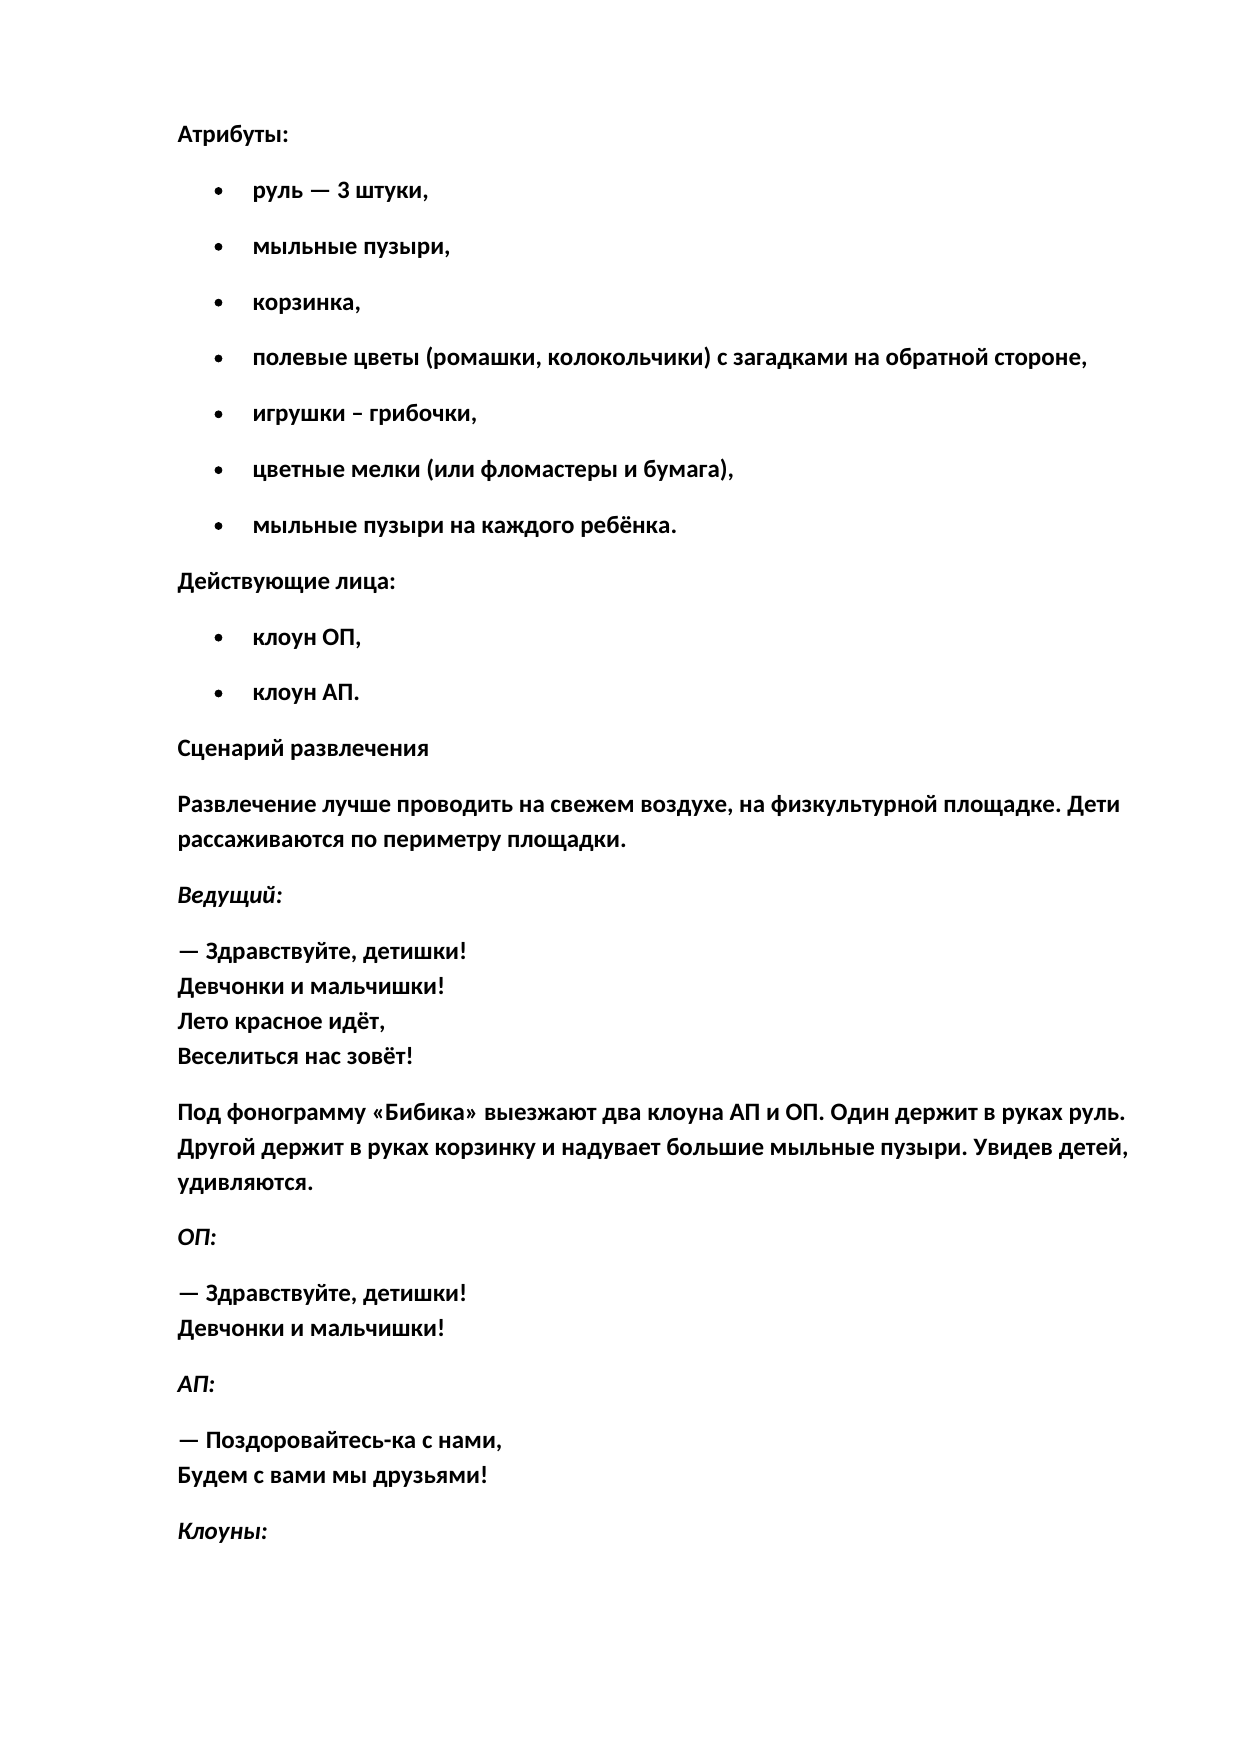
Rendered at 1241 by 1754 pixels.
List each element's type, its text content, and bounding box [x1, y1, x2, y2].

list руль — 3 штуки, [215, 174, 1152, 204]
list полевые цветы (ромашки, колокольчики) с загадками на обратной стороне, [215, 341, 1152, 372]
text Действующие лица: [177, 565, 1152, 595]
list клоун АП. [215, 676, 1152, 707]
text Ведущий: [177, 879, 1152, 909]
list цветные мелки (или фломастеры и бумага), [215, 453, 1152, 484]
text Клоуны: [177, 1515, 1152, 1545]
text — Здравствуйте, детишки! Девчонки и мальчишки! Лето красное идёт, Веселиться нас зовёт! [177, 935, 1152, 1070]
text Под фонограмму «Бибика» выезжают два клоуна АП и ОП. Один держит в руках руль. Другой держит в руках корзинку и надувает большие мыльные пузыри. Увидев детей, удивляются. [177, 1096, 1152, 1196]
text Атрибуты: [177, 118, 1152, 149]
list клоун ОП, [215, 621, 1152, 651]
text Сценарий развлечения [177, 732, 1152, 763]
text Развлечение лучше проводить на свежем воздухе, на физкультурной площадке. Дети рассаживаются по периметру площадки. [177, 788, 1152, 854]
list игрушки – грибочки, [215, 397, 1152, 428]
text ОП: [177, 1221, 1152, 1252]
text — Поздоровайтесь-ка с нами, Будем с вами мы друзьями! [177, 1424, 1152, 1489]
text — Здравствуйте, детишки! Девчонки и мальчишки! [177, 1277, 1152, 1343]
list мыльные пузыри на каждого ребёнка. [215, 509, 1152, 539]
list корзинка, [215, 286, 1152, 316]
text АП: [177, 1368, 1152, 1399]
list мыльные пузыри, [215, 230, 1152, 260]
